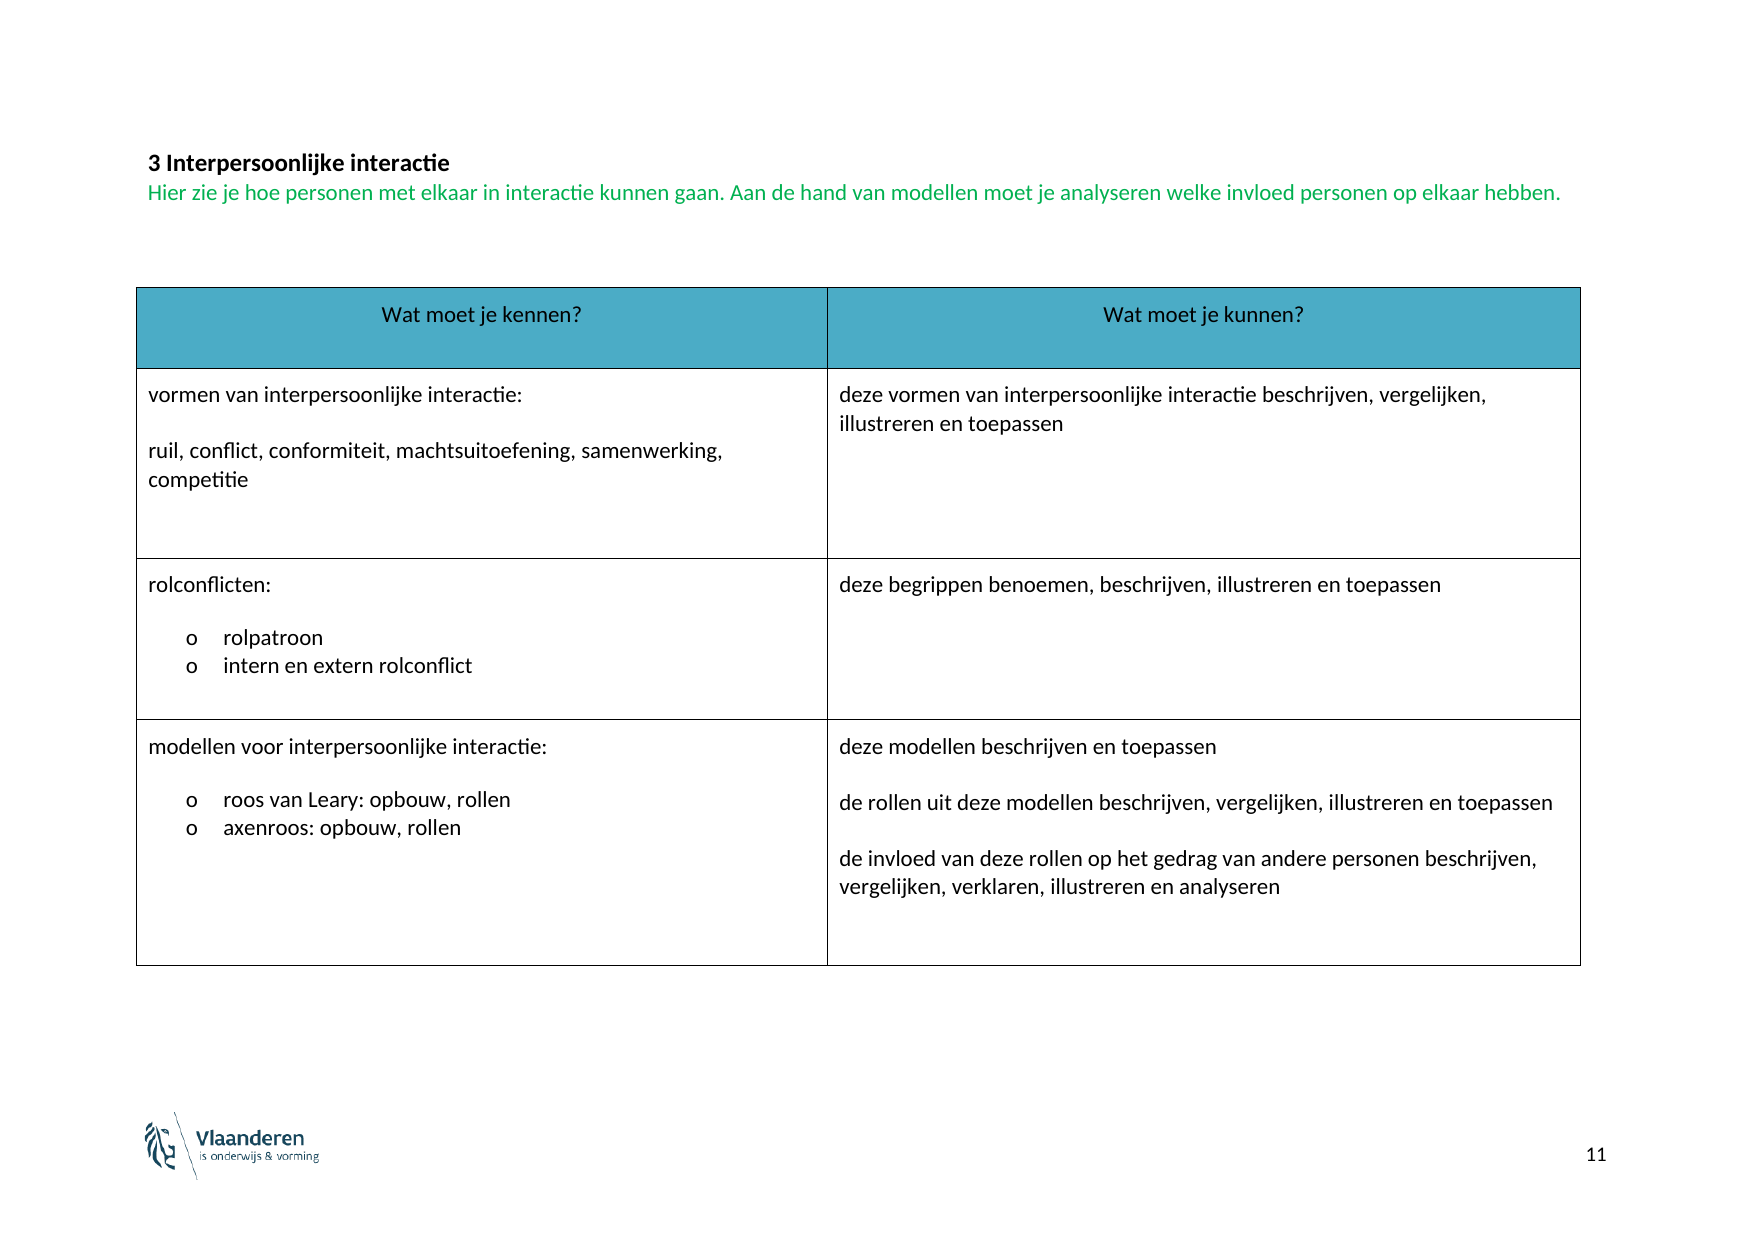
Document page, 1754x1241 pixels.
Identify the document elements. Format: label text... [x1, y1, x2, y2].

table_cell rolconflicten: rolpatroon intern en extern rolconflict [137, 559, 827, 719]
text Hier zie je hoe personen met elkaar in interactie kunnen gaan. Aan de hand van modellen moet je analyseren welke invloed personen op elkaar hebben. [148, 178, 1606, 206]
table_header Wat moet je kennen? [137, 288, 827, 368]
table_cell deze vormen van interpersoonlijke interactie beschrijven, vergelijken, illustreren en toepassen [828, 369, 1580, 557]
table_header Wat moet je kunnen? [828, 288, 1580, 368]
table_cell modellen voor interpersoonlijke interactie: roos van Leary: opbouw, rollen axenroos: opbouw, rollen [137, 720, 827, 965]
table_cell vormen van interpersoonlijke interactie: ruil, conflict, conformiteit, machtsuitoefening, samenwerking, competitie [137, 369, 827, 557]
table_cell deze begrippen benoemen, beschrijven, illustreren en toepassen [828, 559, 1580, 719]
table_cell deze modellen beschrijven en toepassen de rollen uit deze modellen beschrijven, vergelijken, illustreren en toepassen de invloed van deze rollen op het gedrag van andere personen beschrijven, vergelijken, verklaren, illustreren en analyseren [828, 720, 1580, 965]
text 3 Interpersoonlijke interactie [148, 148, 1606, 178]
picture [144, 1112, 327, 1180]
